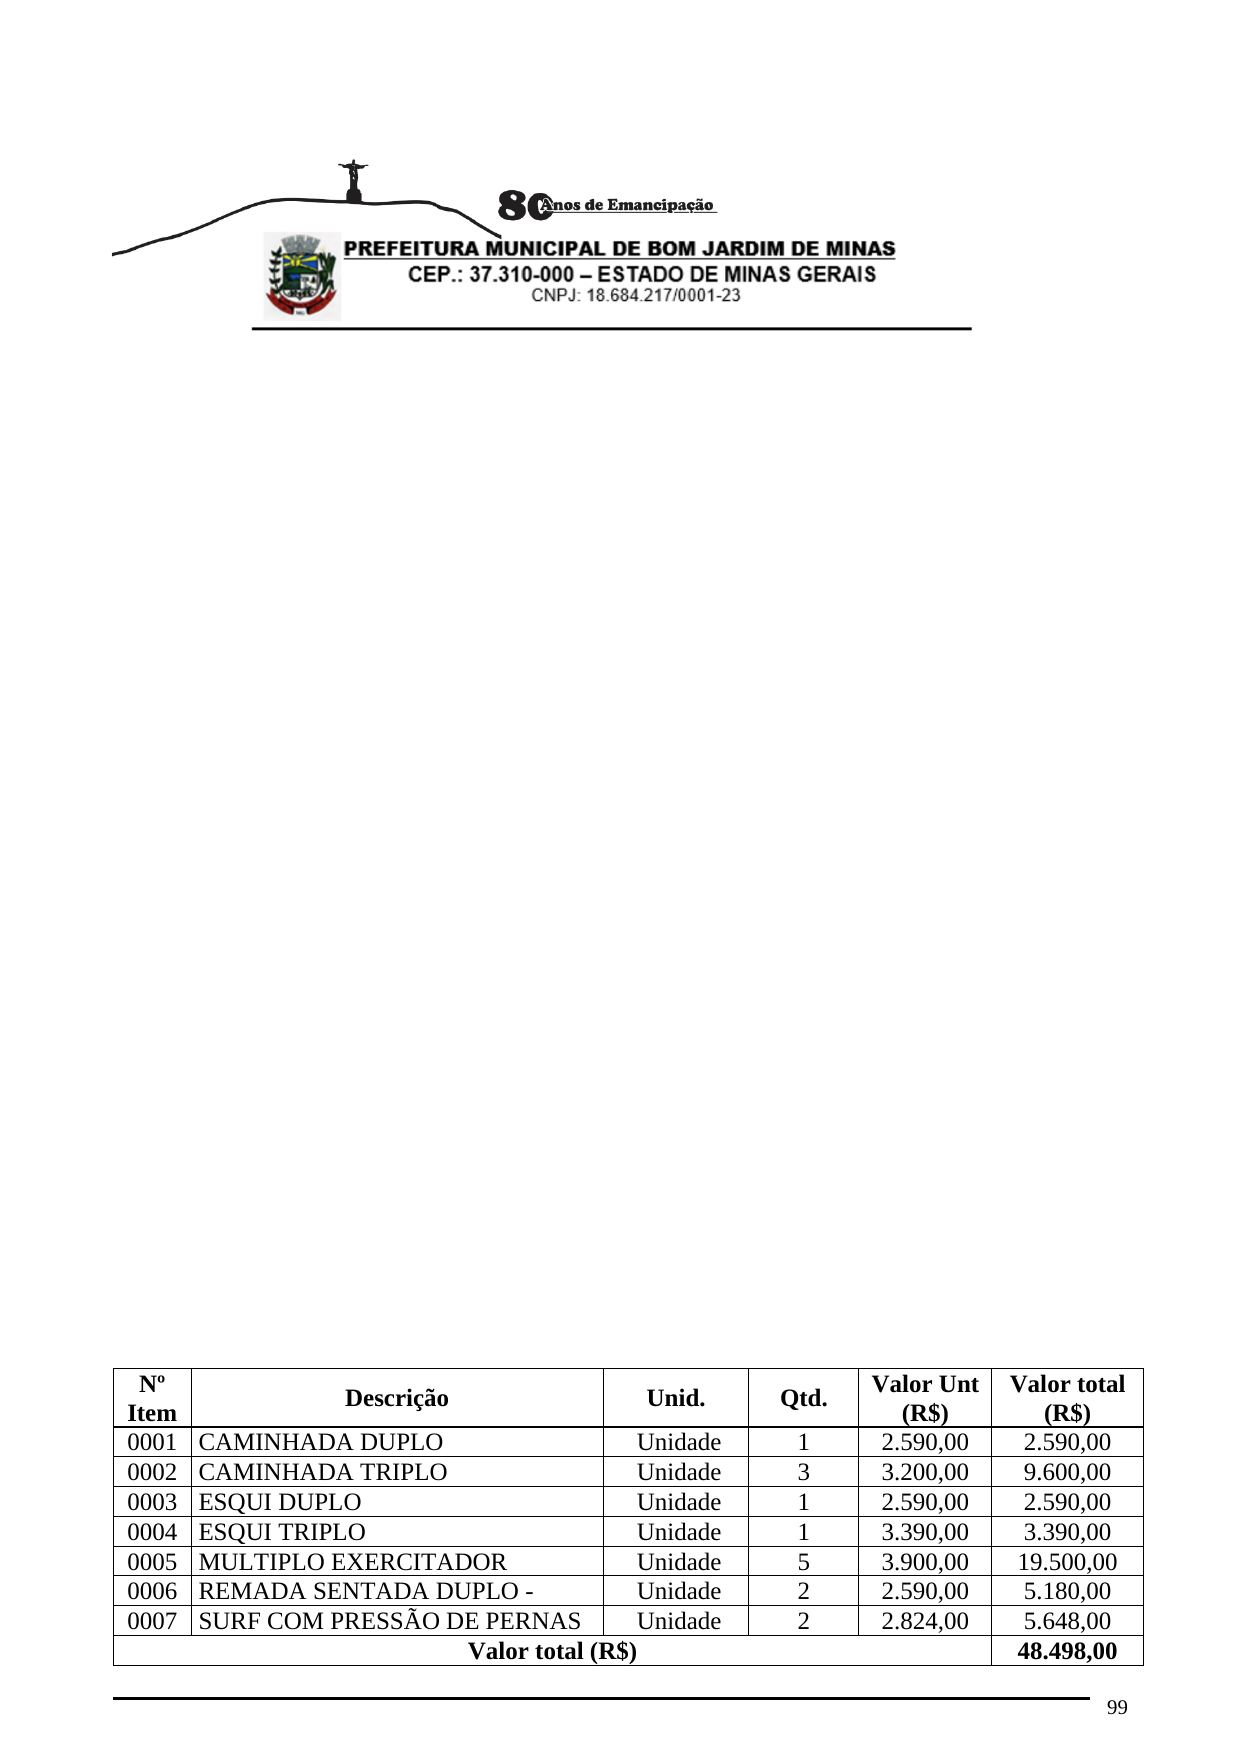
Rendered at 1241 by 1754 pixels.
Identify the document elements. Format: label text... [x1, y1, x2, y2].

table_cell 3.390,00 [992, 1517, 1143, 1546]
table_cell Unidade [604, 1606, 748, 1635]
table_header Qtd. [749, 1369, 858, 1426]
table_header Valor total (R$) [992, 1369, 1143, 1426]
table_cell 2 [749, 1606, 858, 1635]
table_cell 2.590,00 [992, 1428, 1143, 1456]
table_cell 0003 [114, 1487, 191, 1516]
table_cell ESQUI TRIPLO [192, 1517, 603, 1546]
table_cell 2 [749, 1576, 858, 1605]
table_header Nº Item [114, 1369, 191, 1426]
table_cell Valor total (R$) [114, 1636, 991, 1665]
table_cell 19.500,00 [992, 1547, 1143, 1575]
table_cell 3 [749, 1457, 858, 1486]
table_cell 0007 [114, 1606, 191, 1635]
table_cell SURF COM PRESSÃO DE PERNAS [192, 1606, 603, 1635]
table_cell Unidade [604, 1576, 748, 1605]
table_cell 1 [749, 1428, 858, 1456]
table_cell Unidade [604, 1457, 748, 1486]
table_header Descrição [192, 1369, 603, 1426]
table_cell 5 [749, 1547, 858, 1575]
table_cell ESQUI DUPLO [192, 1487, 603, 1516]
table_cell CAMINHADA DUPLO [192, 1428, 603, 1456]
table_cell 3.390,00 [859, 1517, 991, 1546]
table_cell 3.900,00 [859, 1547, 991, 1575]
table_cell 2.824,00 [859, 1606, 991, 1635]
table_cell Unidade [604, 1547, 748, 1575]
table_cell 9.600,00 [992, 1457, 1143, 1486]
table_cell Unidade [604, 1428, 748, 1456]
table_cell 48.498,00 [992, 1636, 1143, 1665]
table_cell 5.648,00 [992, 1606, 1143, 1635]
table_cell MULTIPLO EXERCITADOR [192, 1547, 603, 1575]
table_cell Unidade [604, 1517, 748, 1546]
table_header Unid. [604, 1369, 748, 1426]
table_cell 2.590,00 [859, 1428, 991, 1456]
table_cell 0002 [114, 1457, 191, 1486]
table_cell 1 [749, 1517, 858, 1546]
table_cell 0006 [114, 1576, 191, 1605]
table_cell 5.180,00 [992, 1576, 1143, 1605]
table_cell 0004 [114, 1517, 191, 1546]
table_cell 0001 [114, 1428, 191, 1456]
table_cell 3.200,00 [859, 1457, 991, 1486]
table_cell CAMINHADA TRIPLO [192, 1457, 603, 1486]
table_cell 2.590,00 [859, 1487, 991, 1516]
picture [111, 155, 1058, 369]
table_cell 0005 [114, 1547, 191, 1575]
table_cell 2.590,00 [992, 1487, 1143, 1516]
table_cell 2.590,00 [859, 1576, 991, 1605]
table_cell Unidade [604, 1487, 748, 1516]
table_cell REMADA SENTADA DUPLO - [192, 1576, 603, 1605]
table_cell 1 [749, 1487, 858, 1516]
table_header Valor Unt (R$) [859, 1369, 991, 1426]
